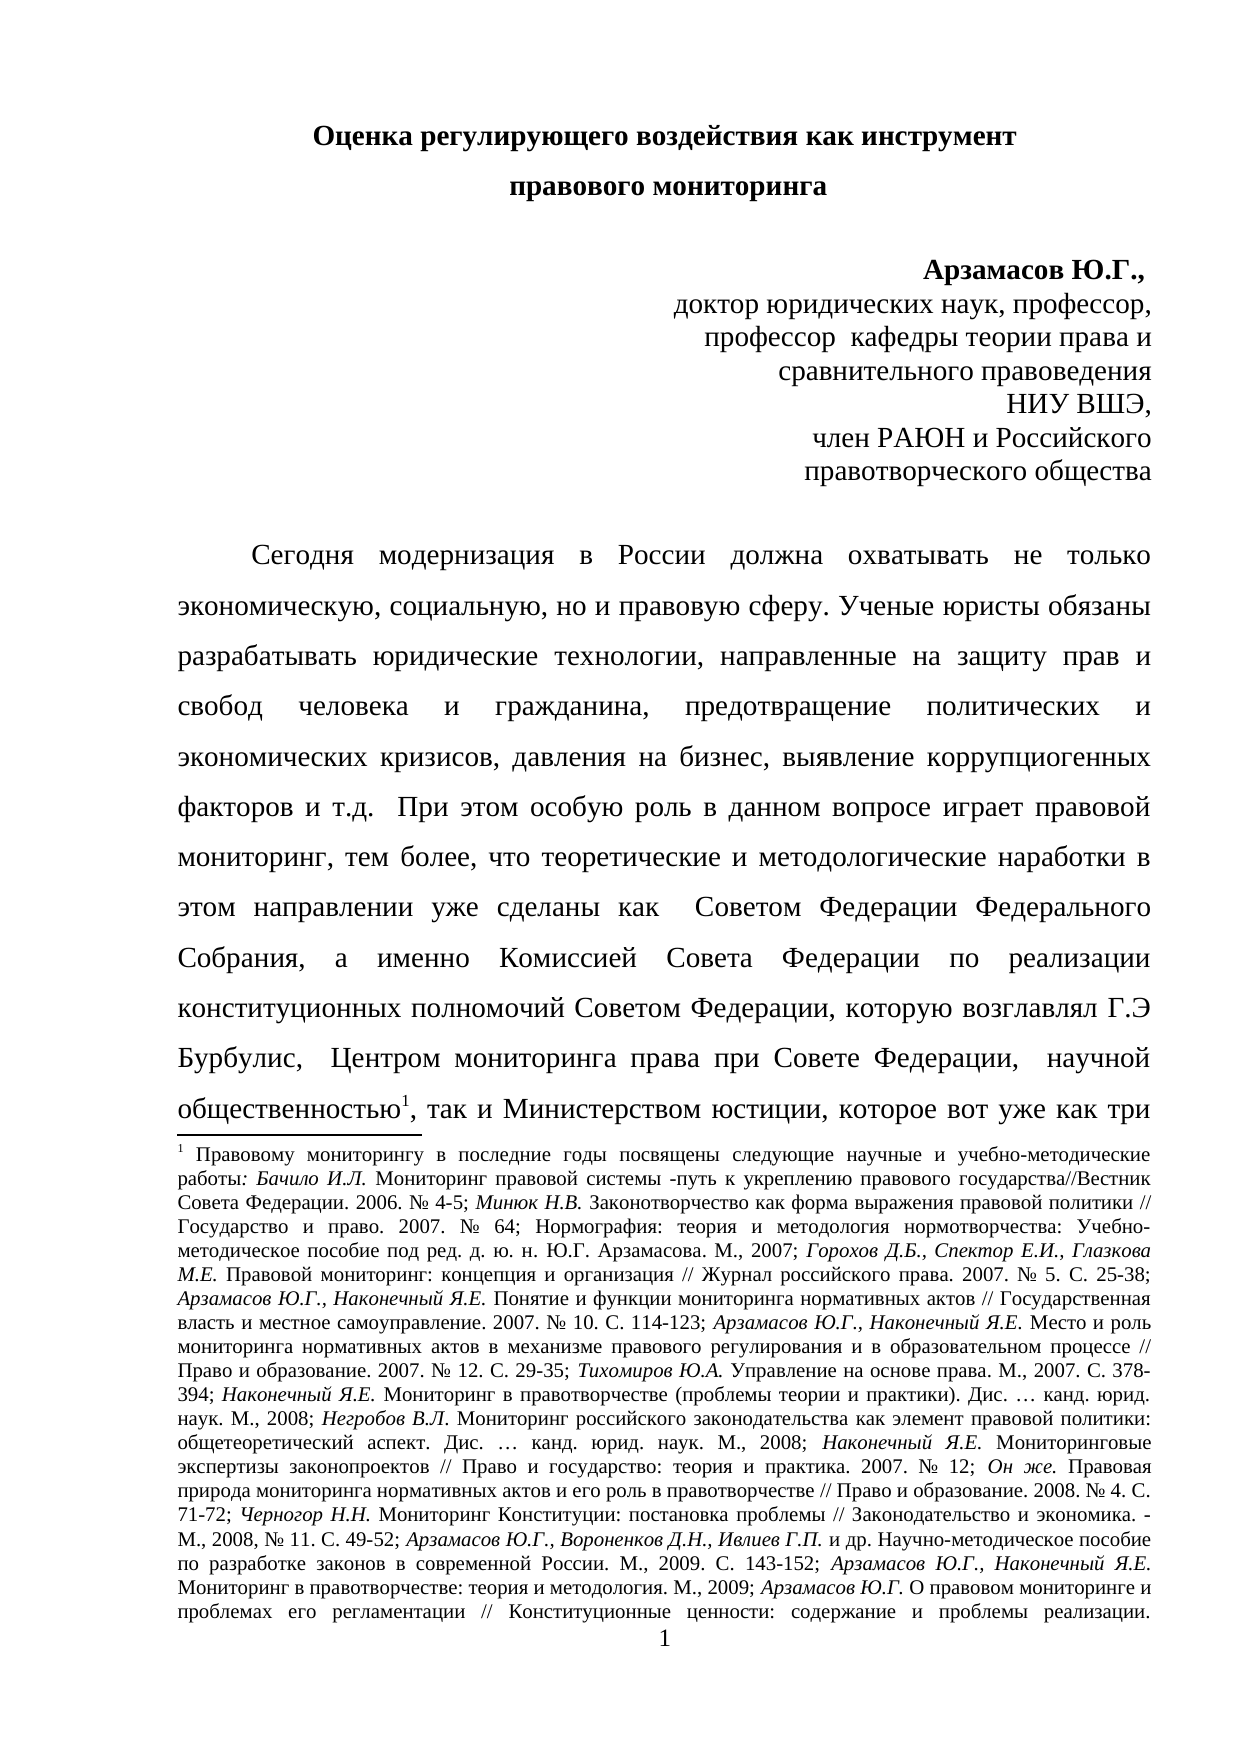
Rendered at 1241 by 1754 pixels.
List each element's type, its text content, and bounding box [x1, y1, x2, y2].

text член РАЮН и Российского правотворческого общества [620, 420, 1152, 487]
text Арзамасов Ю.Г., [841, 252, 1152, 286]
text правового мониторинга [177, 168, 1152, 202]
text Сегодня модернизация в России должна охватывать не только экономическую, социальную, но и правовую сферу. Ученые юристы обязаны разрабатывать юридические технологии, направленные на защиту прав и свобод человека и гражданина, предотвращение политических и экономических кризисов, давления на бизнес, выявление коррупциогенных факторов и т.д. При этом особую роль в данном вопросе играет правовой мониторинг, тем более, что теоретические и методологические наработки в этом направлении уже сделаны как Советом Федерации Федерального Собрания, а именно Комиссией Совета Федерации по реализации конституционных полномочий Советом Федерации, которую возглавлял Г.Э Бурбулис, Центром мониторинга права при Совете Федерации, научной общественностью, так и Министерством юстиции, которое вот уже как три года в Санкт-Петербурге проводит научно-практические конференции, посвященные мониторингу правоприменения. [177, 537, 1152, 1124]
text Оценка регулирующего воздействия как инструмент [177, 118, 1152, 152]
text НИУ ВШЭ, [553, 386, 1152, 420]
text доктор юридических наук, профессор, профессор кафедры теории права и сравнительного правоведения [553, 286, 1152, 386]
